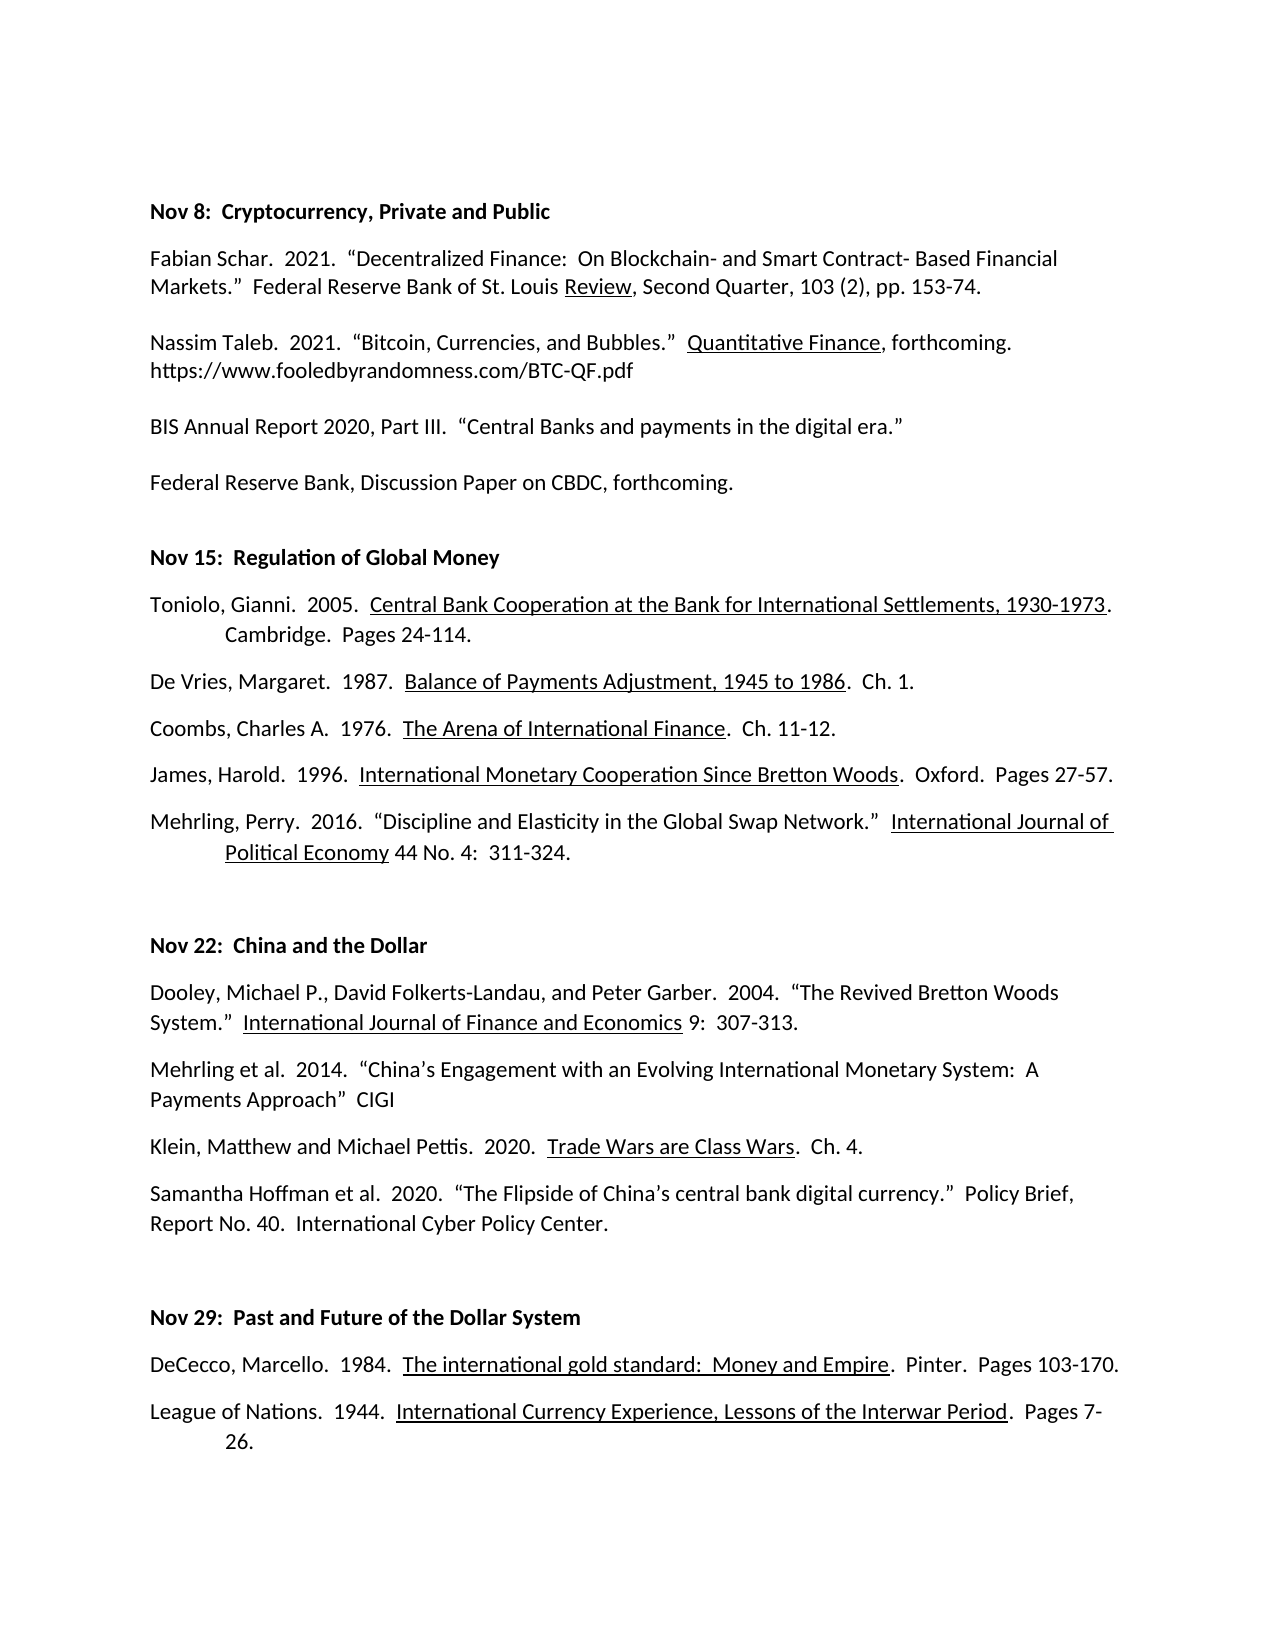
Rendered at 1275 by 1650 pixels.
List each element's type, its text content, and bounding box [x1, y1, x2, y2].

text Toniolo, Gianni. 2005. Central Bank Cooperation at the Bank for International Settlements, 1930-1973. Cambridge. Pages 24-114. [150, 590, 1125, 648]
text Nassim Taleb. 2021. “Bitcoin, Currencies, and Bubbles.” Quantitative Finance, forthcoming. https://www.fooledbyrandomness.com/BTC-QF.pdf [150, 328, 1125, 384]
text Samantha Hoffman et al. 2020. “The Flipside of China’s central bank digital currency.” Policy Brief, Report No. 40. International Cyber Policy Center. [150, 1179, 1125, 1237]
text Dooley, Michael P., David Folkerts-Landau, and Peter Garber. 2004. “The Revived Bretton Woods System.” International Journal of Finance and Economics 9: 307-313. [150, 978, 1125, 1036]
text Mehrling et al. 2014. “China’s Engagement with an Evolving International Monetary System: A Payments Approach” CIGI [150, 1055, 1125, 1113]
text James, Harold. 1996. International Monetary Cooperation Since Bretton Woods. Oxford. Pages 27-57. [150, 761, 1125, 788]
text Coombs, Charles A. 1976. The Arena of International Finance. Ch. 11-12. [150, 714, 1125, 742]
text DeCecco, Marcello. 1984. The international gold standard: Money and Empire. Pinter. Pages 103-170. [150, 1350, 1125, 1378]
text Nov 15: Regulation of Global Money [150, 543, 1125, 571]
text Fabian Schar. 2021. “Decentralized Finance: On Blockchain- and Smart Contract- Based Financial Markets.” Federal Reserve Bank of St. Louis Review, Second Quarter, 103 (2), pp. 153-74. [150, 244, 1125, 300]
text Nov 22: China and the Dollar [150, 931, 1125, 959]
text Federal Reserve Bank, Discussion Paper on CBDC, forthcoming. [150, 468, 1125, 496]
text Nov 29: Past and Future of the Dollar System [150, 1303, 1125, 1331]
text Mehrling, Perry. 2016. “Discipline and Elasticity in the Global Swap Network.” International Journal of Political Economy 44 No. 4: 311-324. [150, 807, 1125, 866]
text Klein, Matthew and Michael Pettis. 2020. Trade Wars are Class Wars. Ch. 4. [150, 1132, 1125, 1160]
text BIS Annual Report 2020, Part III. “Central Banks and payments in the digital era.” [150, 412, 1125, 440]
text Nov 8: Cryptocurrency, Private and Public [150, 197, 1125, 225]
text De Vries, Margaret. 1987. Balance of Payments Adjustment, 1945 to 1986. Ch. 1. [150, 667, 1125, 695]
text League of Nations. 1944. International Currency Experience, Lessons of the Interwar Period. Pages 7-26. [150, 1397, 1125, 1455]
